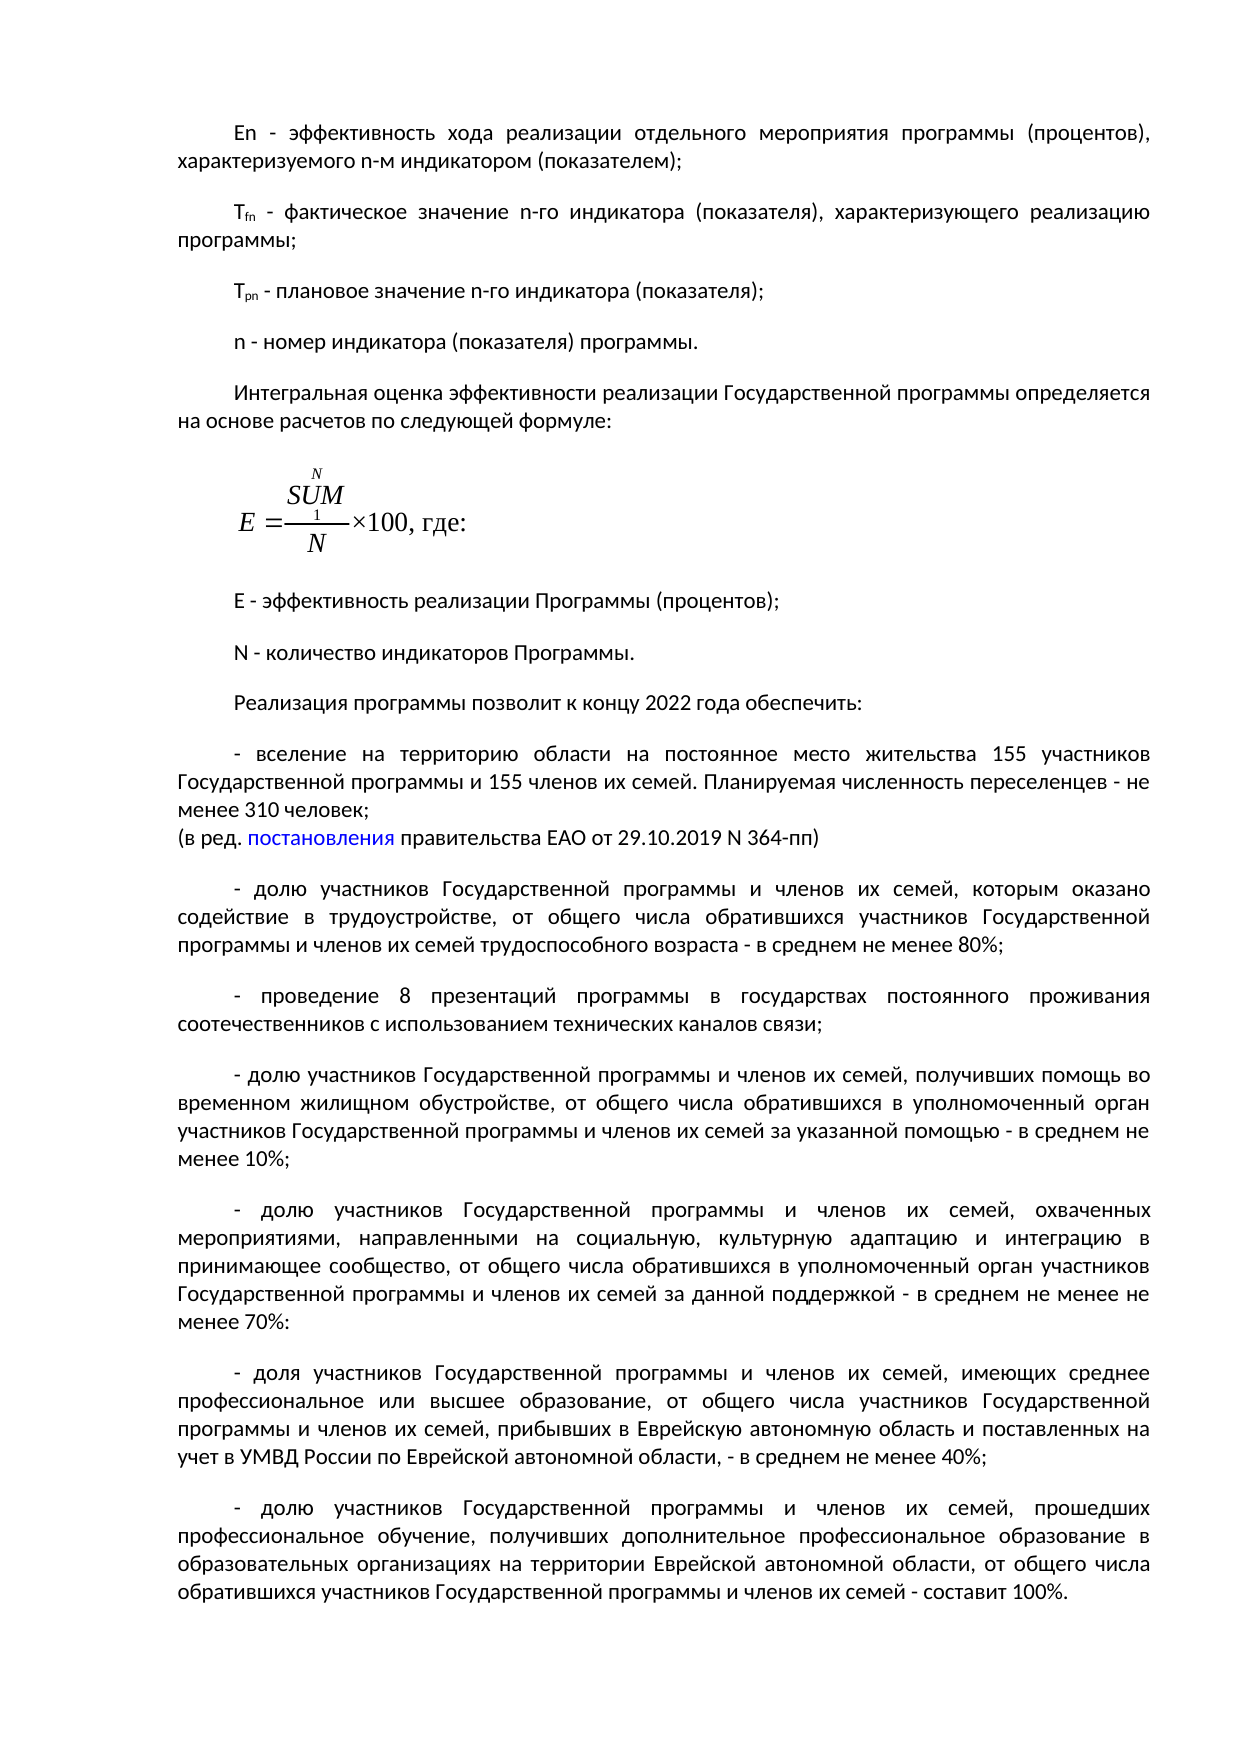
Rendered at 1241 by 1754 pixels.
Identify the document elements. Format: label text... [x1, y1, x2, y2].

text Тfn - фактическое значение n-го индикатора (показателя), характеризующего реализацию программы; [177, 197, 1152, 253]
text - доля участников Государственной программы и членов их семей, имеющих среднее профессиональное или высшее образование, от общего числа участников Государственной программы и членов их семей, прибывших в Еврейскую автономную область и поставленных на учет в УМВД России по Еврейской автономной области, - в среднем не менее 40%; [177, 1358, 1152, 1471]
text - долю участников Государственной программы и членов их семей, которым оказано содействие в трудоустройстве, от общего числа обратившихся участников Государственной программы и членов их семей трудоспособного возраста - в среднем не менее 80%; [177, 874, 1152, 958]
text - долю участников Государственной программы и членов их семей, получивших помощь во временном жилищном обустройстве, от общего числа обратившихся в уполномоченный орган участников Государственной программы и членов их семей за указанной помощью - в среднем не менее 10%; [177, 1060, 1152, 1172]
text - вселение на территорию области на постоянное место жительства 155 участников Государственной программы и 155 членов их семей. Планируемая численность переселенцев - не менее 310 человек; [177, 739, 1152, 823]
text En - эффективность хода реализации отдельного мероприятия программы (процентов), характеризуемого n-м индикатором (показателем); [177, 118, 1152, 174]
text E - эффективность реализации Программы (процентов); [177, 587, 1152, 615]
text - долю участников Государственной программы и членов их семей, охваченных мероприятиями, направленными на социальную, культурную адаптацию и интеграцию в принимающее сообщество, от общего числа обратившихся в уполномоченный орган участников Государственной программы и членов их семей за данной поддержкой - в среднем не менее не менее 70%: [177, 1195, 1152, 1336]
text Интегральная оценка эффективности реализации Государственной программы определяется на основе расчетов по следующей формуле: [177, 378, 1152, 434]
text n - номер индикатора (показателя) программы. [177, 327, 1152, 355]
text Реализация программы позволит к концу 2022 года обеспечить: [177, 688, 1152, 717]
text (в ред. постановления правительства ЕАО от 29.10.2019 N 364-пп) [177, 823, 1152, 852]
text N - количество индикаторов Программы. [177, 638, 1152, 666]
text - проведение 8 презентаций программы в государствах постоянного проживания соотечественников с использованием технических каналов связи; [177, 981, 1152, 1037]
text - долю участников Государственной программы и членов их семей, прошедших профессиональное обучение, получивших дополнительное профессиональное образование в образовательных организациях на территории Еврейской автономной области, от общего числа обратившихся участников Государственной программы и членов их семей - составит 100%. [177, 1493, 1152, 1606]
text Тpn - плановое значение n-го индикатора (показателя); [177, 276, 1152, 304]
